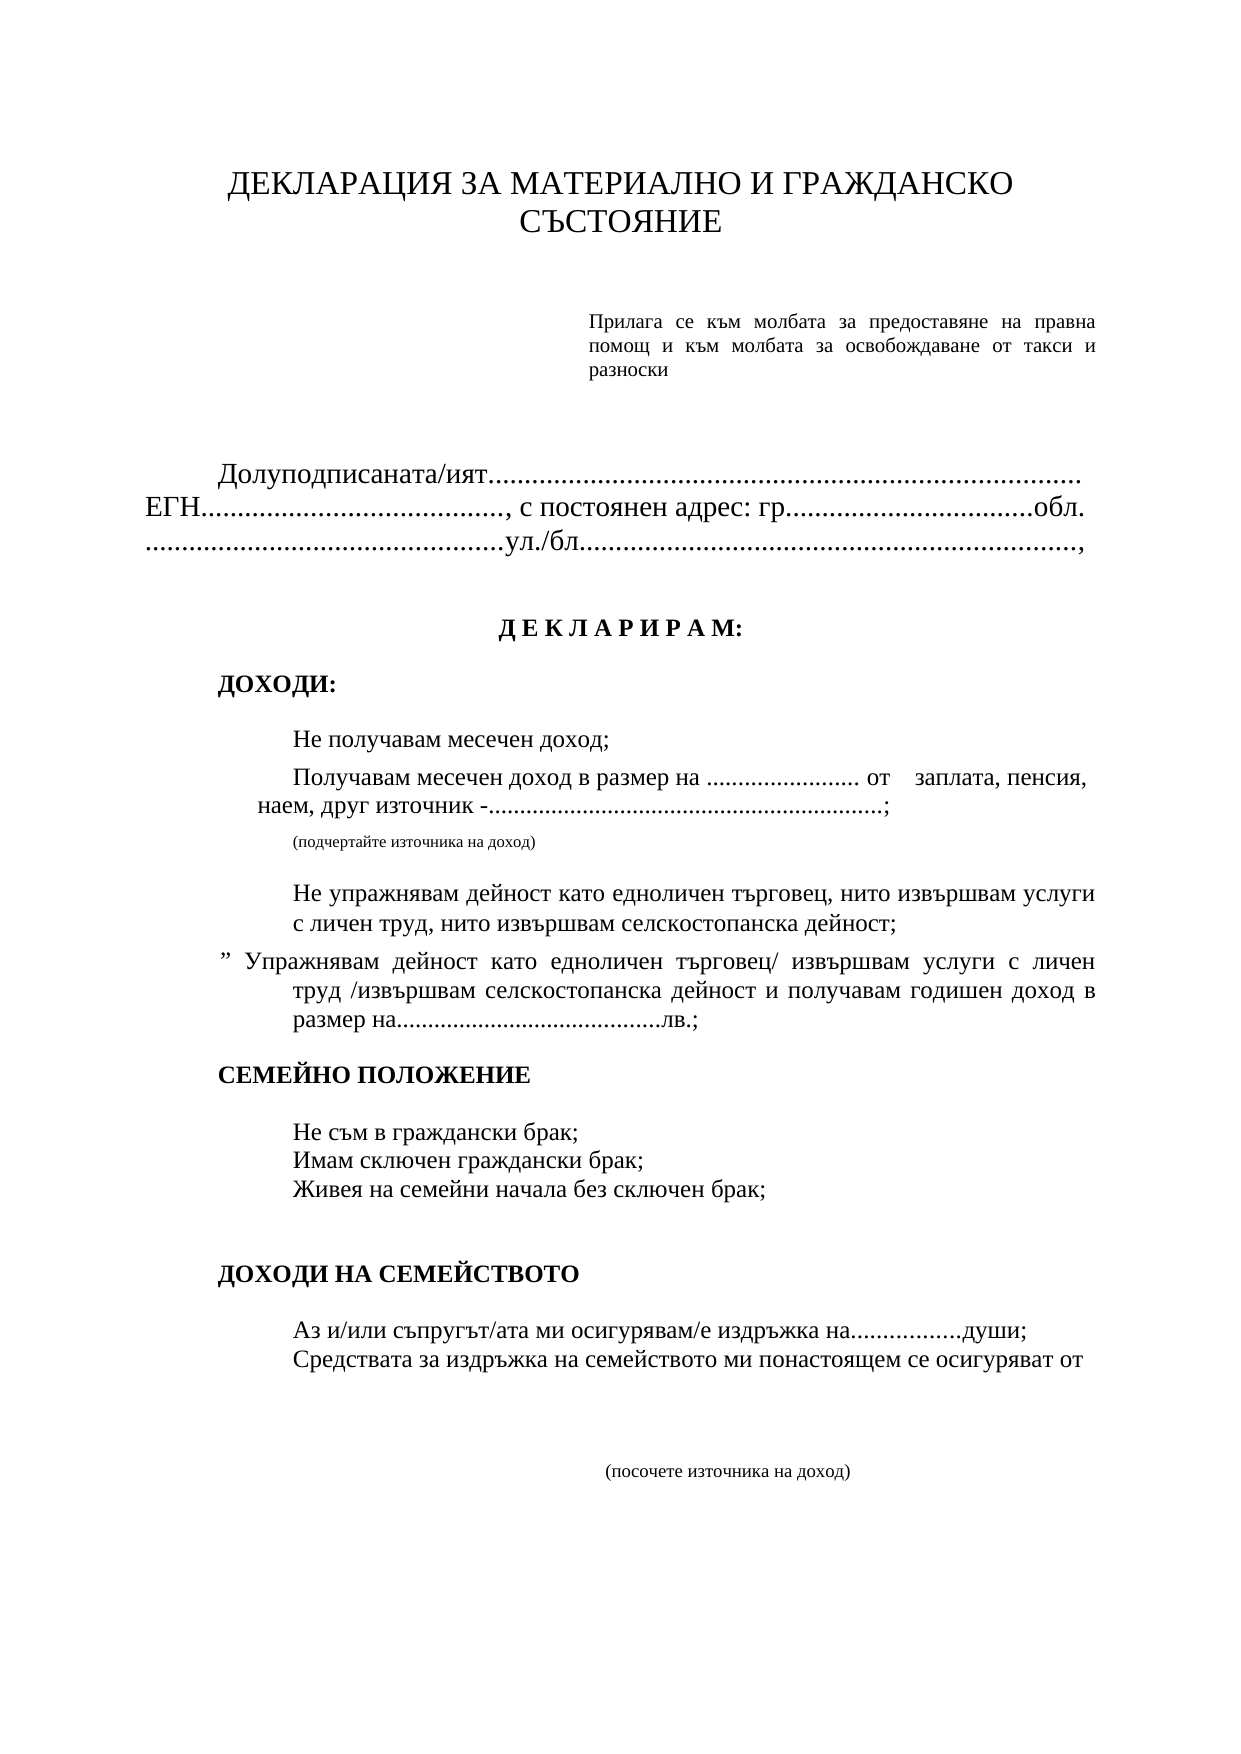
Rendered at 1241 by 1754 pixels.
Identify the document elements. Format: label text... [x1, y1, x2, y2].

text ЕГН , с постоянен адрес: гр обл. [145, 489, 1096, 523]
subtitle ДЕКЛАРАЦИЯ ЗА МАТЕРИАЛНО И ГРАЖДАНСКО СЪСТОЯНИЕ [145, 163, 1096, 240]
text (подчертайте източника на доход) [293, 832, 1096, 851]
text Получавам месечен доход в размер на от заплата, пенсия, [293, 762, 1096, 790]
text СЕМЕЙНО ПОЛОЖЕНИЕ [145, 1060, 1096, 1088]
text Живея на семейни начала без сключен брак; [293, 1174, 1096, 1203]
text ДОХОДИ: [145, 669, 1096, 697]
text ДОХОДИ НА СЕМЕЙСТВОТО [145, 1259, 1096, 1288]
text Аз и/или съпругът/ата ми осигурявам/е издръжка на души; [293, 1315, 1096, 1344]
text ” Упражнявам дейност като едноличен търговец/ извършвам услуги с личен труд /извършвам селскостопанска дейност и получавам годишен доход в размер на лв.; [220, 946, 1096, 1033]
text Средствата за издръжка на семейството ми понастоящем се осигуряват от [293, 1344, 1096, 1373]
text ул./бл , [145, 523, 1096, 557]
text Долуподписаната/ият [145, 456, 1096, 489]
text Не получавам месечен доход; [293, 724, 1096, 753]
text (посочете източника на доход) [605, 1460, 1096, 1482]
text Прилага се към молбата за предоставяне на правна помощ и към молбата за освобождаване от такси и разноски [588, 309, 1096, 381]
text наем, друг източник - ; [257, 790, 1096, 819]
text Не упражнявам дейност като едноличен търговец, нито извършвам услуги с личен труд, нито извършвам селскостопанска дейност; [293, 878, 1096, 937]
text Имам сключен граждански брак; [293, 1146, 1096, 1174]
text Д Е К Л А Р И Р А М: [145, 613, 1096, 642]
text Не съм в граждански брак; [293, 1117, 1096, 1146]
